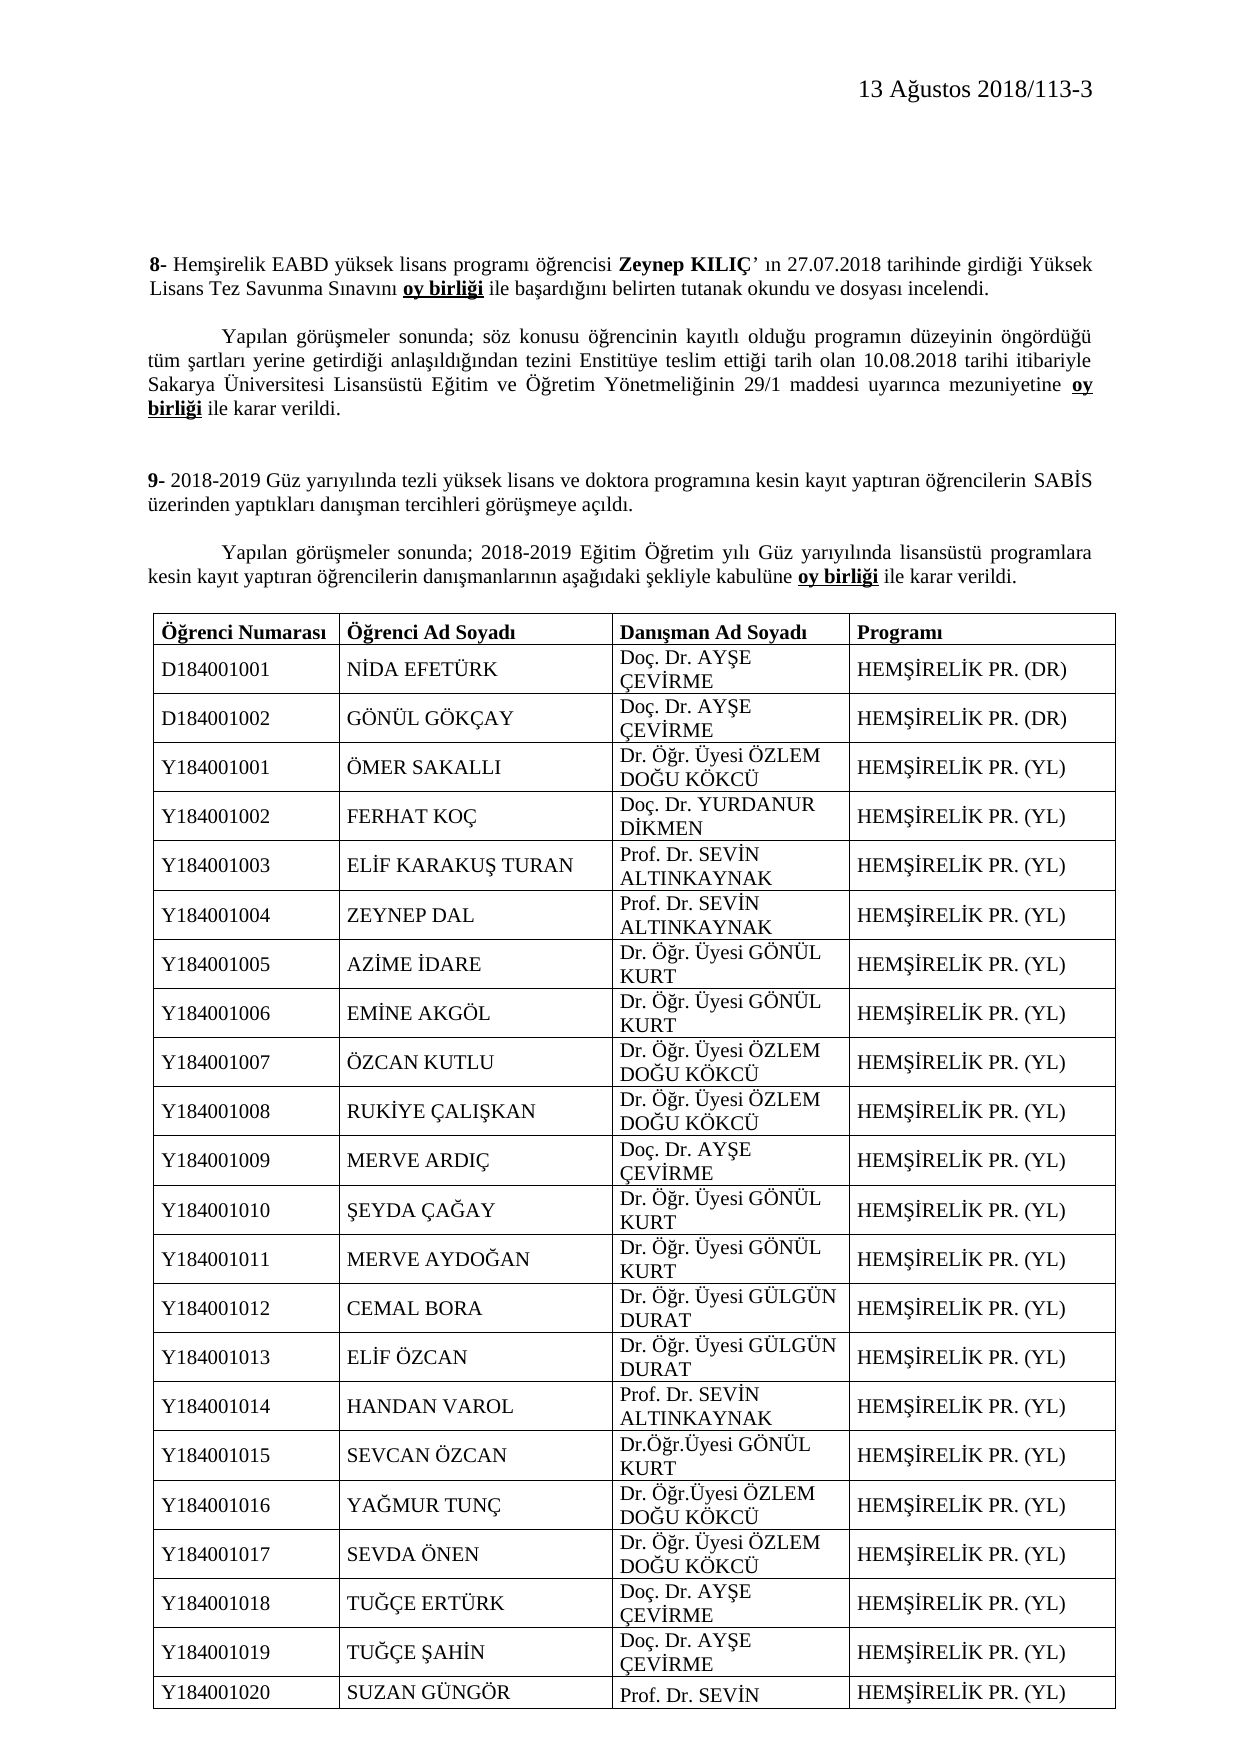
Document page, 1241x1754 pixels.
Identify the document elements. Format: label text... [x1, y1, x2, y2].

table_cell Y184001014 [154, 1382, 339, 1430]
table_cell MERVE ARDIÇ [340, 1136, 612, 1184]
table_cell Y184001017 [154, 1530, 339, 1578]
table_cell Y184001003 [154, 841, 339, 889]
table_header Öğrenci Numarası [154, 614, 339, 644]
table_cell HEMŞİRELİK PR. (YL) [850, 1186, 1115, 1234]
table_cell Dr. Öğr. Üyesi GÜLGÜN DURAT [613, 1284, 849, 1332]
table_cell RUKİYE ÇALIŞKAN [340, 1087, 612, 1135]
table_cell HEMŞİRELİK PR. (YL) [850, 1284, 1115, 1332]
table_cell HEMŞİRELİK PR. (YL) [850, 1382, 1115, 1430]
table_cell HEMŞİRELİK PR. (YL) [850, 1628, 1115, 1676]
table_cell HEMŞİRELİK PR. (YL) [850, 1333, 1115, 1381]
table_cell Y184001019 [154, 1628, 339, 1676]
table_cell Dr. Öğr. Üyesi GÜLGÜN DURAT [613, 1333, 849, 1381]
table_cell ŞEYDA ÇAĞAY [340, 1186, 612, 1234]
table_cell ELİF ÖZCAN [340, 1333, 612, 1381]
table_cell ÖMER SAKALLI [340, 743, 612, 791]
table_cell ZEYNEP DAL [340, 891, 612, 939]
text 9- 2018-2019 Güz yarıyılında tezli yüksek lisans ve doktora programına kesin kayıt yaptıran öğrencilerin SABİS üzerinden yaptıkları danışman tercihleri görüşmeye açıldı. [148, 468, 1093, 516]
table_cell Y184001005 [154, 940, 339, 988]
table_cell CEMAL BORA [340, 1284, 612, 1332]
table_cell HEMŞİRELİK PR. (YL) [850, 1677, 1115, 1707]
table_cell Doç. Dr. YURDANUR DİKMEN [613, 792, 849, 840]
table_cell HEMŞİRELİK PR. (YL) [850, 1431, 1115, 1479]
table_cell Dr. Öğr. Üyesi GÖNÜL KURT [613, 1235, 849, 1283]
table_cell HEMŞİRELİK PR. (YL) [850, 891, 1115, 939]
table_cell MERVE AYDOĞAN [340, 1235, 612, 1283]
table_cell HANDAN VAROL [340, 1382, 612, 1430]
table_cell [340, 1677, 612, 1707]
table_cell Y184001001 [154, 743, 339, 791]
table_cell HEMŞİRELİK PR. (YL) [850, 841, 1115, 889]
table_cell Y184001016 [154, 1481, 339, 1529]
table_cell Doç. Dr. AYŞE ÇEVİRME [613, 1136, 849, 1184]
table_cell Doç. Dr. AYŞE ÇEVİRME [613, 645, 849, 693]
table_cell Dr. Öğr. Üyesi ÖZLEM DOĞU KÖKCÜ [613, 1087, 849, 1135]
table_cell HEMŞİRELİK PR. (YL) [850, 1235, 1115, 1283]
table_cell TUĞÇE ŞAHİN [340, 1628, 612, 1676]
table_cell Dr. Öğr. Üyesi ÖZLEM DOĞU KÖKCÜ [613, 743, 849, 791]
table_cell Doç. Dr. AYŞE ÇEVİRME [613, 1628, 849, 1676]
table_cell D184001001 [154, 645, 339, 693]
table_cell TUĞÇE ERTÜRK [340, 1579, 612, 1627]
table_cell EMİNE AKGÖL [340, 989, 612, 1037]
table_cell Y184001013 [154, 1333, 339, 1381]
table_cell Y184001002 [154, 792, 339, 840]
table_cell Y184001010 [154, 1186, 339, 1234]
table_cell HEMŞİRELİK PR. (YL) [850, 1579, 1115, 1627]
table_cell Y184001008 [154, 1087, 339, 1135]
table_cell Dr. Öğr.Üyesi ÖZLEM DOĞU KÖKCÜ [613, 1481, 849, 1529]
table_cell HEMŞİRELİK PR. (DR) [850, 645, 1115, 693]
table_cell Doç. Dr. AYŞE ÇEVİRME [613, 694, 849, 742]
table_cell Doç. Dr. AYŞE ÇEVİRME [613, 1579, 849, 1627]
table_cell Y184001015 [154, 1431, 339, 1479]
table_header Öğrenci Ad Soyadı [340, 614, 612, 644]
table_cell Dr. Öğr. Üyesi GÖNÜL KURT [613, 1186, 849, 1234]
table_header Danışman Ad Soyadı [613, 614, 849, 644]
table_cell Dr. Öğr. Üyesi GÖNÜL KURT [613, 989, 849, 1037]
table_cell Dr. Öğr. Üyesi ÖZLEM DOĞU KÖKCÜ [613, 1530, 849, 1578]
table_cell HEMŞİRELİK PR. (YL) [850, 940, 1115, 988]
table_cell Y184001011 [154, 1235, 339, 1283]
table_cell FERHAT KOÇ [340, 792, 612, 840]
table_cell Y184001020 [154, 1677, 339, 1707]
table_cell Y184001006 [154, 989, 339, 1037]
table_cell HEMŞİRELİK PR. (YL) [850, 1087, 1115, 1135]
table_cell YAĞMUR TUNÇ [340, 1481, 612, 1529]
table_cell Prof. Dr. SEVİN ALTINKAYNAK [613, 841, 849, 889]
table_cell HEMŞİRELİK PR. (DR) [850, 694, 1115, 742]
table_cell HEMŞİRELİK PR. (YL) [850, 743, 1115, 791]
list 8- Hemşirelik EABD yüksek lisans programı öğrencisi Zeynep KILIÇ’ ın 27.07.2018 tarihinde girdiği Yüksek Lisans Tez Savunma Sınavını oy birliği ile başardığını belirten tutanak okundu ve dosyası incelendi. [149, 252, 1093, 300]
table_cell Dr. Öğr. Üyesi GÖNÜL KURT [613, 940, 849, 988]
table_cell D184001002 [154, 694, 339, 742]
table_cell Y184001007 [154, 1038, 339, 1086]
table_cell HEMŞİRELİK PR. (YL) [850, 1136, 1115, 1184]
table_cell GÖNÜL GÖKÇAY [340, 694, 612, 742]
table_cell HEMŞİRELİK PR. (YL) [850, 792, 1115, 840]
table_cell Y184001004 [154, 891, 339, 939]
table_cell Y184001018 [154, 1579, 339, 1627]
table_cell Dr.Öğr.Üyesi GÖNÜL KURT [613, 1431, 849, 1479]
table_cell HEMŞİRELİK PR. (YL) [850, 989, 1115, 1037]
table_cell Dr. Öğr. Üyesi ÖZLEM DOĞU KÖKCÜ [613, 1038, 849, 1086]
table_cell Y184001012 [154, 1284, 339, 1332]
table_cell Y184001009 [154, 1136, 339, 1184]
table_cell ELİF KARAKUŞ TURAN [340, 841, 612, 889]
table_cell AZİME İDARE [340, 940, 612, 988]
table_cell HEMŞİRELİK PR. (YL) [850, 1530, 1115, 1578]
table_cell Prof. Dr. SEVİN ALTINKAYNAK [613, 891, 849, 939]
table_cell HEMŞİRELİK PR. (YL) [850, 1038, 1115, 1086]
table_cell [613, 1677, 849, 1707]
text Yapılan görüşmeler sonunda; 2018-2019 Eğitim Öğretim yılı Güz yarıyılında lisansüstü programlara kesin kayıt yaptıran öğrencilerin danışmanlarının aşağıdaki şekliyle kabulüne oy birliği ile karar verildi. [148, 540, 1093, 588]
table_cell NİDA EFETÜRK [340, 645, 612, 693]
table_header Programı [850, 614, 1115, 644]
table_cell SEVCAN ÖZCAN [340, 1431, 612, 1479]
table_cell HEMŞİRELİK PR. (YL) [850, 1481, 1115, 1529]
table_cell Prof. Dr. SEVİN ALTINKAYNAK [613, 1382, 849, 1430]
table_cell SEVDA ÖNEN [340, 1530, 612, 1578]
text Yapılan görüşmeler sonunda; söz konusu öğrencinin kayıtlı olduğu programın düzeyinin öngördüğü tüm şartları yerine getirdiği anlaşıldığından tezini Enstitüye teslim ettiği tarih olan 10.08.2018 tarihi itibariyle Sakarya Üniversitesi Lisansüstü Eğitim ve Öğretim Yönetmeliğinin 29/1 maddesi uyarınca mezuniyetine oy birliği ile karar verildi. [148, 324, 1093, 420]
table_cell ÖZCAN KUTLU [340, 1038, 612, 1086]
